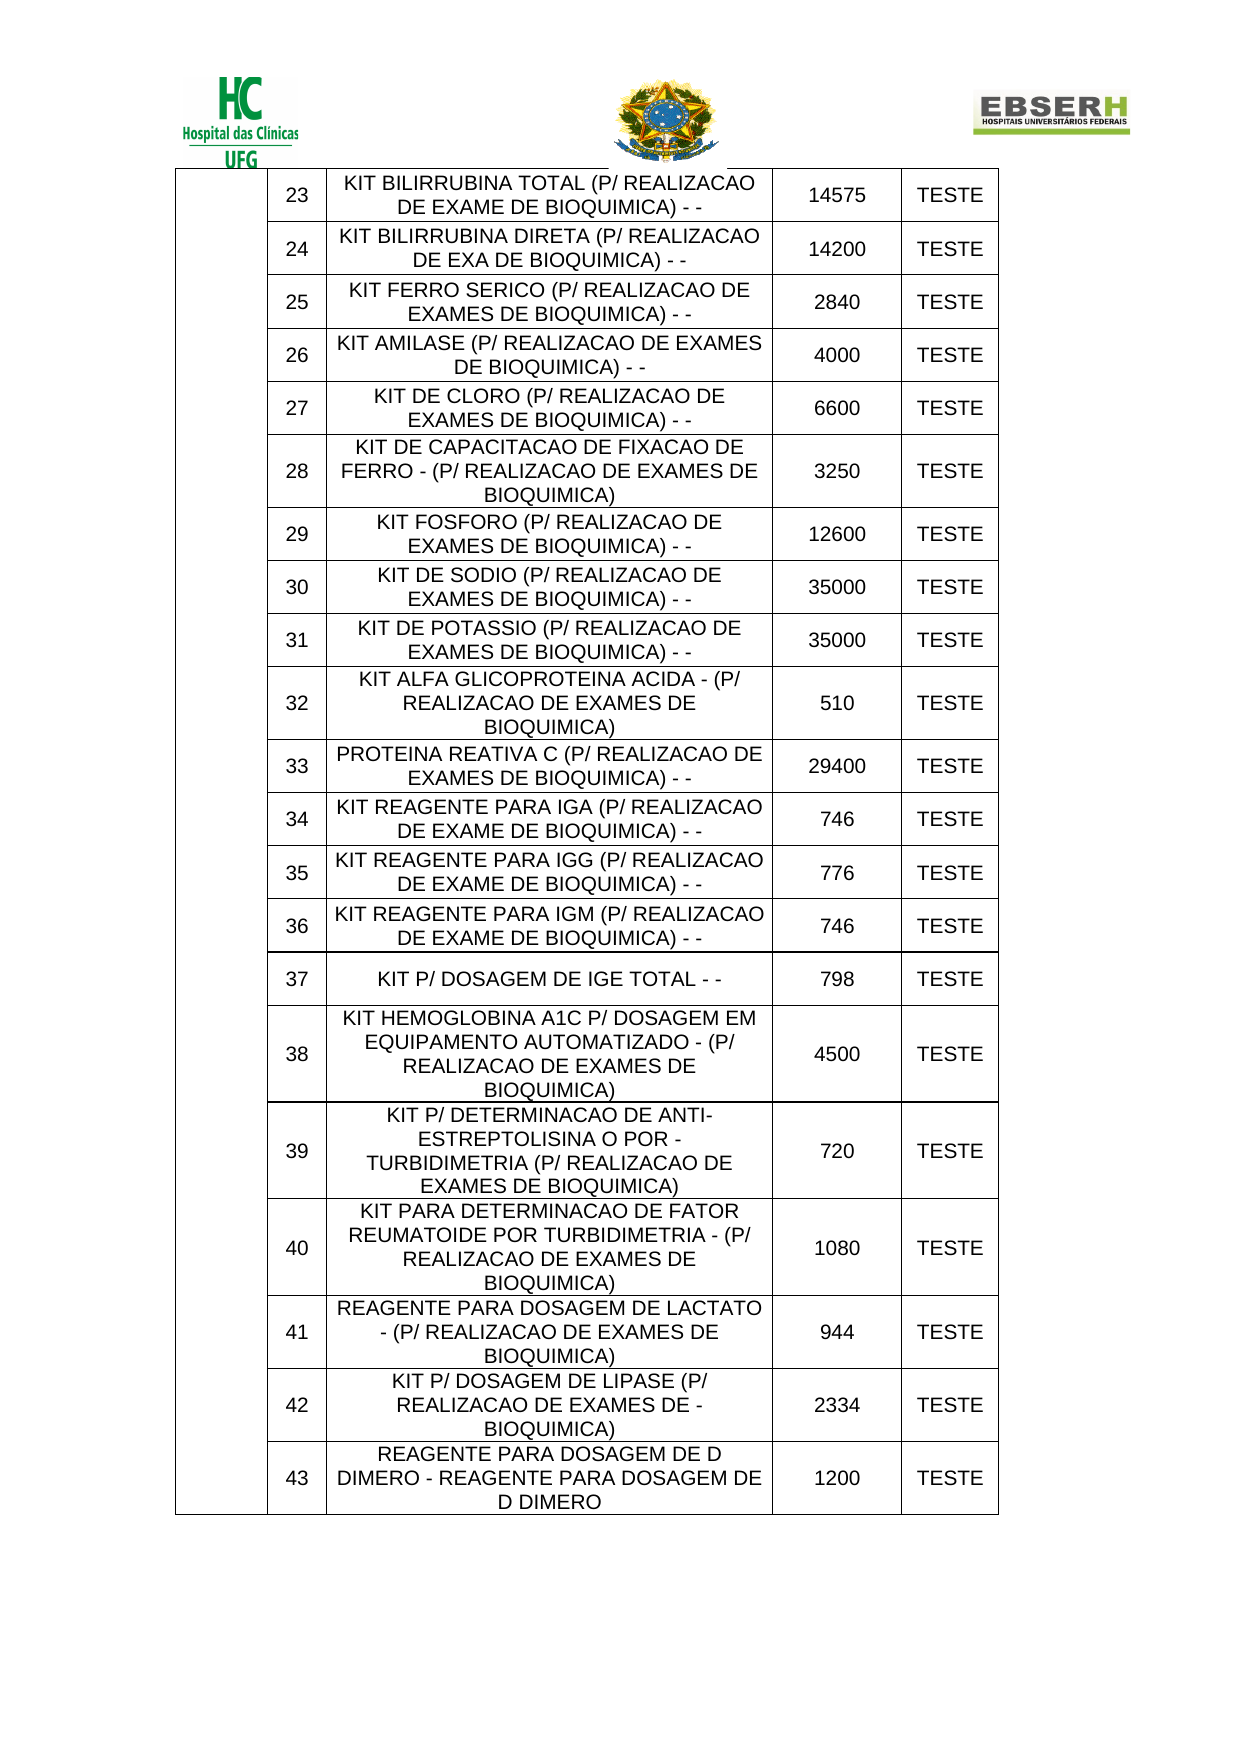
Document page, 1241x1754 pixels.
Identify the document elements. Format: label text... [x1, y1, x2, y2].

table_cell TESTE [902, 740, 998, 792]
table_cell 35000 [773, 561, 901, 613]
table_cell 746 [773, 793, 901, 845]
table_cell KIT DE CLORO (P/ REALIZACAO DE EXAMES DE BIOQUIMICA) - - [327, 382, 772, 434]
table_cell KIT DE POTASSIO (P/ REALIZACAO DE EXAMES DE BIOQUIMICA) - - [327, 614, 772, 666]
table_cell 28 [268, 435, 326, 507]
table_cell 23 [268, 169, 326, 221]
table_cell 36 [268, 899, 326, 951]
table_cell TESTE [902, 1442, 998, 1514]
table_cell 42 [268, 1369, 326, 1441]
table_cell 1080 [773, 1199, 901, 1295]
table_cell TESTE [902, 793, 998, 845]
table_cell TESTE [902, 275, 998, 327]
table_cell TESTE [902, 382, 998, 434]
table_cell 31 [268, 614, 326, 666]
table_cell 14200 [773, 222, 901, 274]
table_cell 720 [773, 1103, 901, 1198]
table_cell 37 [268, 953, 326, 1004]
table_cell 39 [268, 1103, 326, 1198]
table_cell TESTE [902, 561, 998, 613]
table_cell TESTE [902, 953, 998, 1004]
table_cell KIT AMILASE (P/ REALIZACAO DE EXAMES DE BIOQUIMICA) - - [327, 329, 772, 381]
table_cell KIT HEMOGLOBINA A1C P/ DOSAGEM EM EQUIPAMENTO AUTOMATIZADO - (P/ REALIZACAO DE EXAMES DE BIOQUIMICA) [327, 1006, 772, 1101]
table_cell TESTE [902, 508, 998, 560]
table_cell 944 [773, 1296, 901, 1368]
table_cell TESTE [902, 667, 998, 739]
picture [973, 44, 1131, 180]
table_cell 26 [268, 329, 326, 381]
table_cell 14575 [773, 169, 901, 221]
table_cell PROTEINA REATIVA C (P/ REALIZACAO DE EXAMES DE BIOQUIMICA) - - [327, 740, 772, 792]
table_cell 6600 [773, 382, 901, 434]
table_cell TESTE [902, 899, 998, 951]
table_cell 2334 [773, 1369, 901, 1441]
table_cell 30 [268, 561, 326, 613]
table_cell TESTE [902, 222, 998, 274]
table_cell KIT REAGENTE PARA IGM (P/ REALIZACAO DE EXAME DE BIOQUIMICA) - - [327, 899, 772, 951]
table_cell TESTE [902, 169, 998, 221]
table_cell KIT REAGENTE PARA IGG (P/ REALIZACAO DE EXAME DE BIOQUIMICA) - - [327, 846, 772, 898]
table_cell TESTE [902, 1006, 998, 1101]
table_cell 776 [773, 846, 901, 898]
table_cell TESTE [902, 1369, 998, 1441]
table_cell 38 [268, 1006, 326, 1101]
table_cell TESTE [902, 329, 998, 381]
picture [608, 76, 728, 169]
table_cell 746 [773, 899, 901, 951]
table_cell TESTE [902, 1103, 998, 1198]
table_cell TESTE [902, 846, 998, 898]
table_cell 29400 [773, 740, 901, 792]
table_cell TESTE [902, 1296, 998, 1368]
table_cell 29 [268, 508, 326, 560]
table_cell 35000 [773, 614, 901, 666]
table_cell 4500 [773, 1006, 901, 1101]
table_cell 4000 [773, 329, 901, 381]
table_cell 43 [268, 1442, 326, 1514]
table_cell KIT FERRO SERICO (P/ REALIZACAO DE EXAMES DE BIOQUIMICA) - - [327, 275, 772, 327]
table_cell 2840 [773, 275, 901, 327]
table_cell KIT P/ DETERMINACAO DE ANTI-ESTREPTOLISINA O POR - TURBIDIMETRIA (P/ REALIZACAO DE EXAMES DE BIOQUIMICA) [327, 1103, 772, 1198]
table_cell REAGENTE PARA DOSAGEM DE D DIMERO - REAGENTE PARA DOSAGEM DE D DIMERO [327, 1442, 772, 1514]
table_cell 27 [268, 382, 326, 434]
table_cell REAGENTE PARA DOSAGEM DE LACTATO - (P/ REALIZACAO DE EXAMES DE BIOQUIMICA) [327, 1296, 772, 1368]
picture [183, 77, 299, 168]
table_cell 40 [268, 1199, 326, 1295]
table_cell 12600 [773, 508, 901, 560]
table_cell KIT P/ DOSAGEM DE LIPASE (P/ REALIZACAO DE EXAMES DE - BIOQUIMICA) [327, 1369, 772, 1441]
table_cell KIT FOSFORO (P/ REALIZACAO DE EXAMES DE BIOQUIMICA) - - [327, 508, 772, 560]
table_cell TESTE [902, 1199, 998, 1295]
table_cell KIT DE CAPACITACAO DE FIXACAO DE FERRO - (P/ REALIZACAO DE EXAMES DE BIOQUIMICA) [327, 435, 772, 507]
table_cell 32 [268, 667, 326, 739]
table_cell 3250 [773, 435, 901, 507]
table_cell KIT BILIRRUBINA TOTAL (P/ REALIZACAO DE EXAME DE BIOQUIMICA) - - [327, 169, 772, 221]
table_cell KIT REAGENTE PARA IGA (P/ REALIZACAO DE EXAME DE BIOQUIMICA) - - [327, 793, 772, 845]
table_cell 1200 [773, 1442, 901, 1514]
table_cell 25 [268, 275, 326, 327]
table_cell 41 [268, 1296, 326, 1368]
table_cell TESTE [902, 435, 998, 507]
table_cell 34 [268, 793, 326, 845]
table_cell KIT PARA DETERMINACAO DE FATOR REUMATOIDE POR TURBIDIMETRIA - (P/ REALIZACAO DE EXAMES DE BIOQUIMICA) [327, 1199, 772, 1295]
table_cell 35 [268, 846, 326, 898]
table_cell 798 [773, 953, 901, 1004]
table_cell TESTE [902, 614, 998, 666]
table_cell KIT P/ DOSAGEM DE IGE TOTAL - - [327, 953, 772, 1004]
table_cell KIT ALFA GLICOPROTEINA ACIDA - (P/ REALIZACAO DE EXAMES DE BIOQUIMICA) [327, 667, 772, 739]
table_cell 24 [268, 222, 326, 274]
table_cell 510 [773, 667, 901, 739]
table_cell 33 [268, 740, 326, 792]
table_cell KIT DE SODIO (P/ REALIZACAO DE EXAMES DE BIOQUIMICA) - - [327, 561, 772, 613]
table_cell KIT BILIRRUBINA DIRETA (P/ REALIZACAO DE EXA DE BIOQUIMICA) - - [327, 222, 772, 274]
